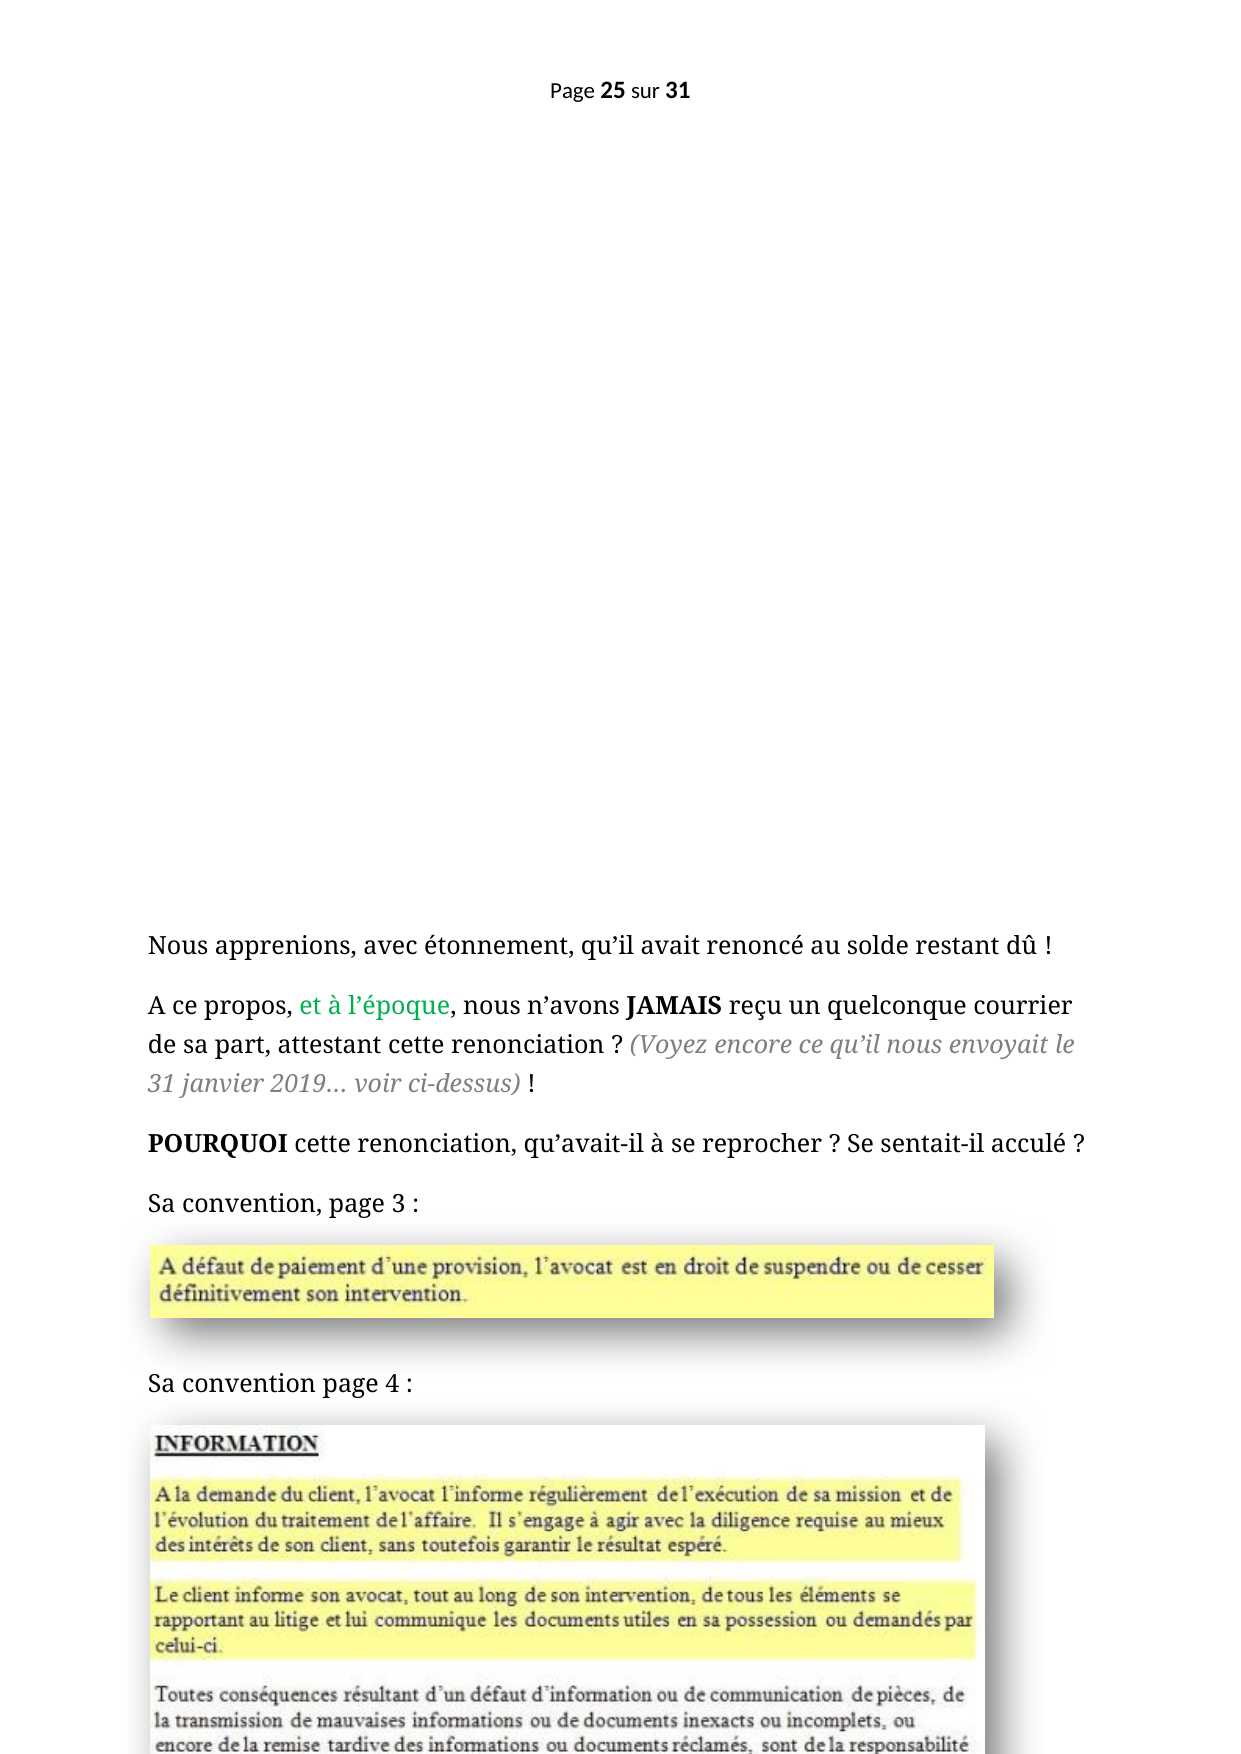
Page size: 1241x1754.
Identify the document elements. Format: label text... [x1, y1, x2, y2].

text Sa convention page 4 : [148, 1366, 1093, 1400]
picture [150, 1245, 994, 1318]
text Nous apprenions, avec étonnement, qu’il avait renoncé au solde restant dû ! [148, 928, 1093, 962]
text A ce propos, et à l’époque, nous n’avons JAMAIS reçu un quelconque courrier de sa part, attestant cette renonciation ? (Voyez encore ce qu’il nous envoyait le 31 janvier 2019… voir ci-dessus) ! [148, 988, 1093, 1100]
picture [150, 1425, 985, 1754]
text POURQUOI cette renonciation, qu’avait-il à se reprocher ? Se sentait-il acculé ? [148, 1126, 1093, 1160]
text Sa convention, page 3 : [148, 1186, 1093, 1220]
